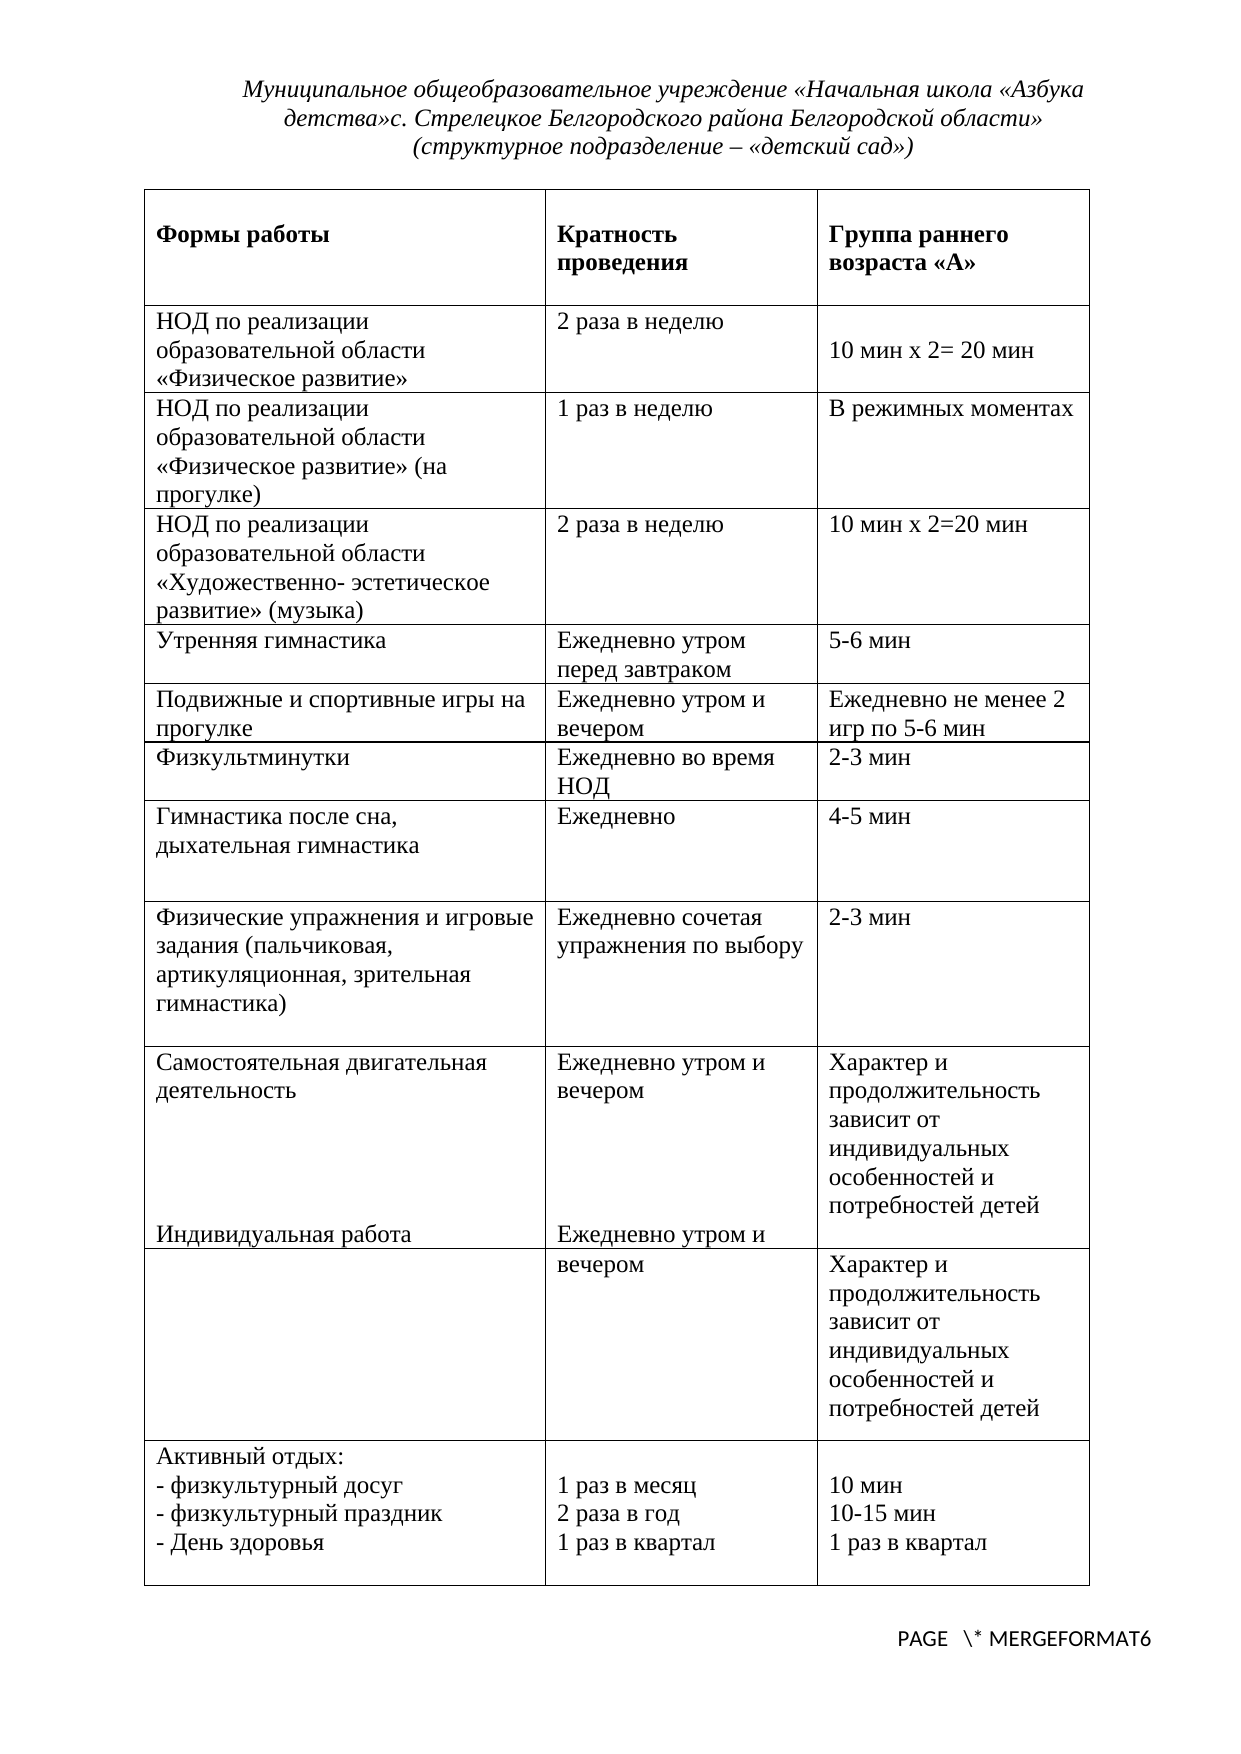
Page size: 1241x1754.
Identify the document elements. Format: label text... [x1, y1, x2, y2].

table_cell Ежедневно утром перед завтраком [546, 625, 817, 683]
table_cell Ежедневно сочетая упражнения по выбору [546, 902, 817, 1046]
table_cell Ежедневно утром и вечером [546, 684, 817, 741]
table_header Кратность проведения [546, 190, 817, 305]
table_cell Физкультминутки [145, 743, 545, 800]
table_cell 1 раз в месяц 2 раза в год 1 раз в квартал [546, 1441, 817, 1585]
table_cell НОД по реализации образовательной области «Физическое развитие» [145, 306, 545, 392]
table_cell Характер и продолжительность зависит от индивидуальных особенностей и потребностей детей [818, 1047, 1089, 1248]
table_cell 2-3 мин [818, 743, 1089, 800]
table_cell 2 раза в неделю [546, 306, 817, 392]
table_cell вечером [546, 1249, 817, 1440]
table_cell Гимнастика после сна, дыхательная гимнастика [145, 801, 545, 901]
table_cell Самостоятельная двигательная деятельность Индивидуальная работа [145, 1047, 545, 1248]
table_cell 10 мин х 2= 20 мин [818, 306, 1089, 392]
table_cell [145, 1249, 545, 1440]
table_cell Подвижные и спортивные игры на прогулке [145, 684, 545, 741]
table_header Группа раннего возраста «А» [818, 190, 1089, 305]
table_cell НОД по реализации образовательной области «Физическое развитие» (на прогулке) [145, 393, 545, 508]
table_cell Ежедневно не менее 2 игр по 5-6 мин [818, 684, 1089, 741]
table_cell Ежедневно во время НОД [546, 743, 817, 800]
table_cell 10 мин 10-15 мин 1 раз в квартал [818, 1441, 1089, 1585]
table_cell 10 мин х 2=20 мин [818, 509, 1089, 624]
table_cell Характер и продолжительность зависит от индивидуальных особенностей и потребностей детей [818, 1249, 1089, 1440]
table_cell НОД по реализации образовательной области «Художественно- эстетическое развитие» (музыка) [145, 509, 545, 624]
table_cell В режимных моментах [818, 393, 1089, 508]
table_cell 4-5 мин [818, 801, 1089, 901]
table_cell 2-3 мин [818, 902, 1089, 1046]
table_header Формы работы [145, 190, 545, 305]
table_cell 5-6 мин [818, 625, 1089, 683]
table_cell Активный отдых: - физкультурный досуг - физкультурный праздник - День здоровья [145, 1441, 545, 1585]
table_cell 2 раза в неделю [546, 509, 817, 624]
table_cell Ежедневно [546, 801, 817, 901]
table_cell Ежедневно утром и вечером Ежедневно утром и [546, 1047, 817, 1248]
table_cell Утренняя гимнастика [145, 625, 545, 683]
table_cell Физические упражнения и игровые задания (пальчиковая, артикуляционная, зрительная гимнастика) [145, 902, 545, 1046]
table_cell 1 раз в неделю [546, 393, 817, 508]
